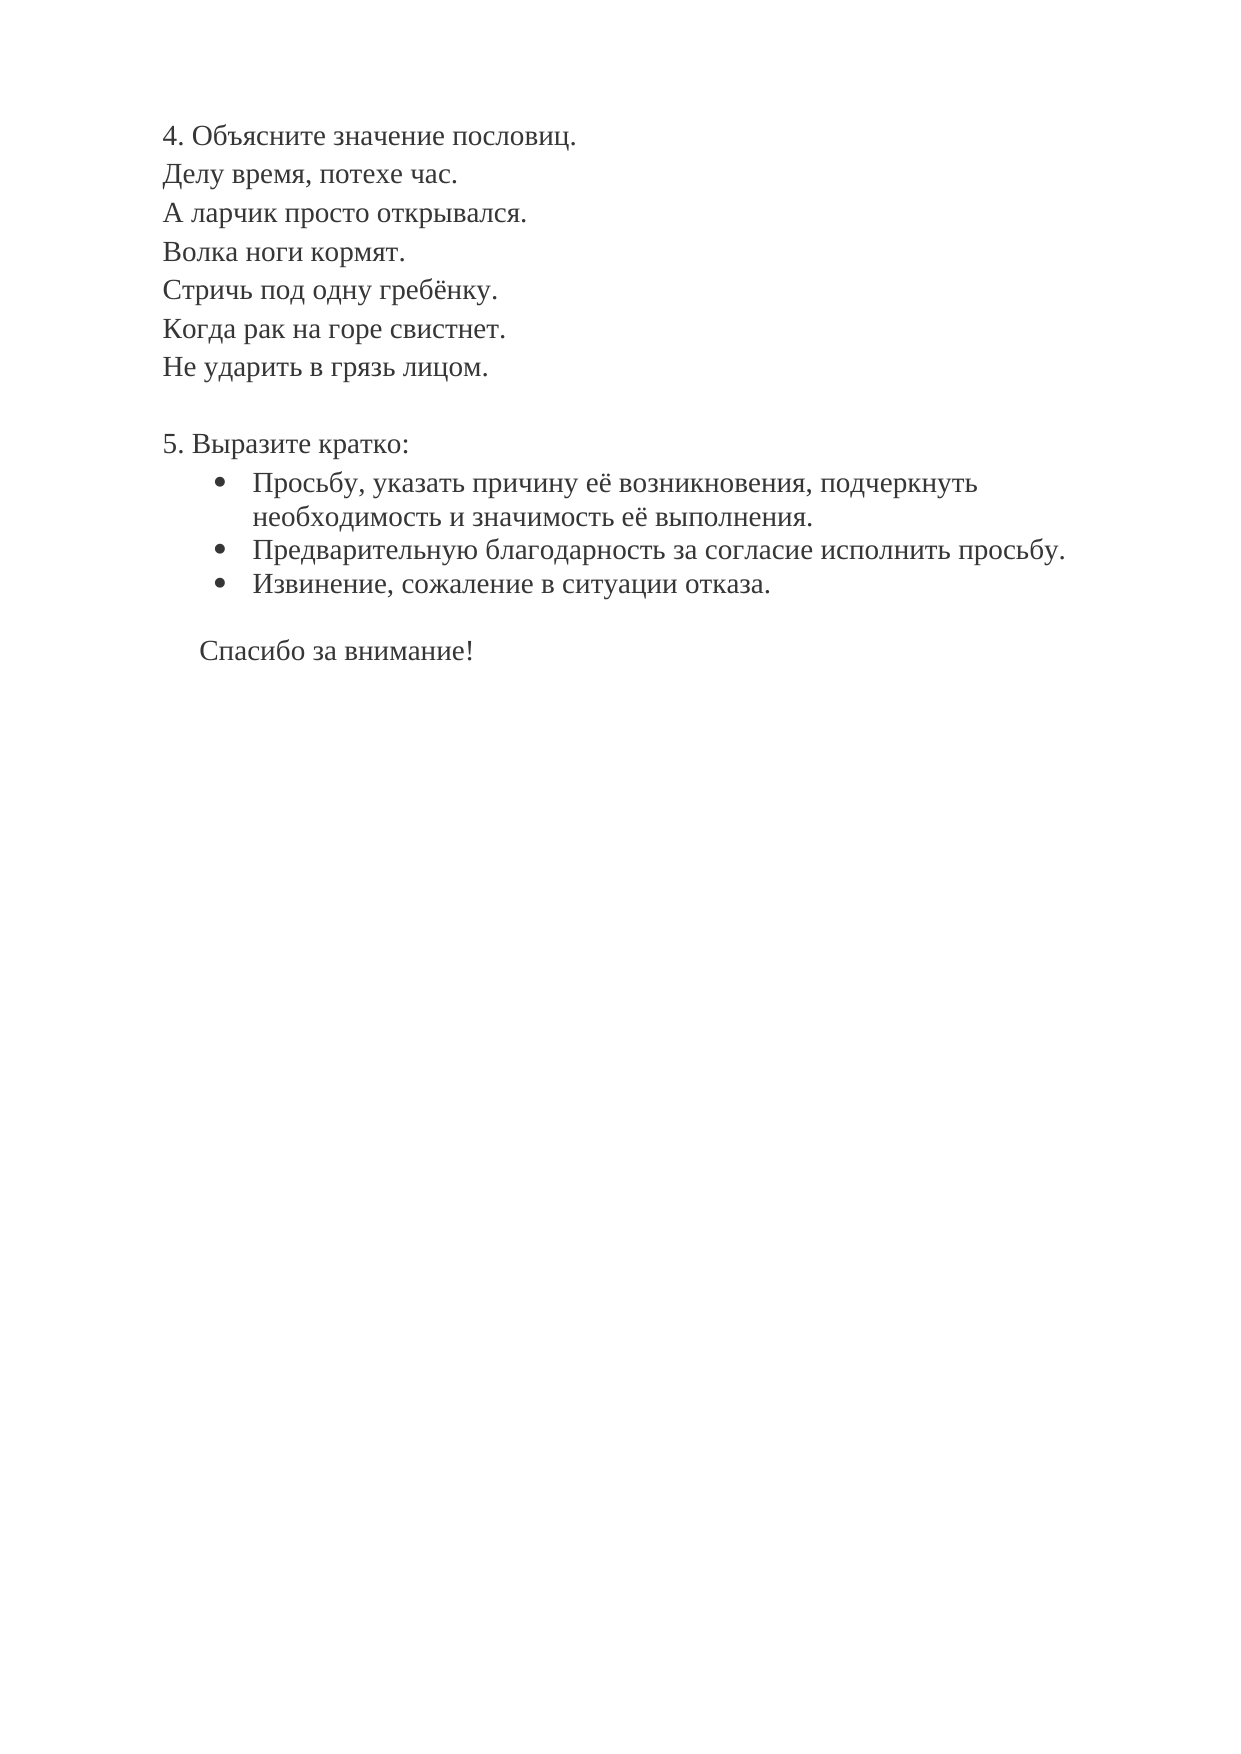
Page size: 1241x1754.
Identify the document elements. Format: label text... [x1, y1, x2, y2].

list Спасибо за внимание! [177, 633, 1152, 667]
list Извинение, сожаление в ситуации отказа. [215, 566, 1152, 599]
list 5. Выразите кратко: [162, 426, 1152, 460]
list 4. Объясните значение пословиц. Делу время, потехе час. А ларчик просто открывался. Волка ноги кормят. Стричь под одну гребёнку. Когда рак на горе свистнет. Не ударить в грязь лицом. [162, 118, 1152, 383]
list Просьбу, указать причину её возникновения, подчеркнуть необходимость и значимость её выполнения. [215, 465, 1152, 532]
list Предварительную благодарность за согласие исполнить просьбу. [215, 532, 1152, 566]
